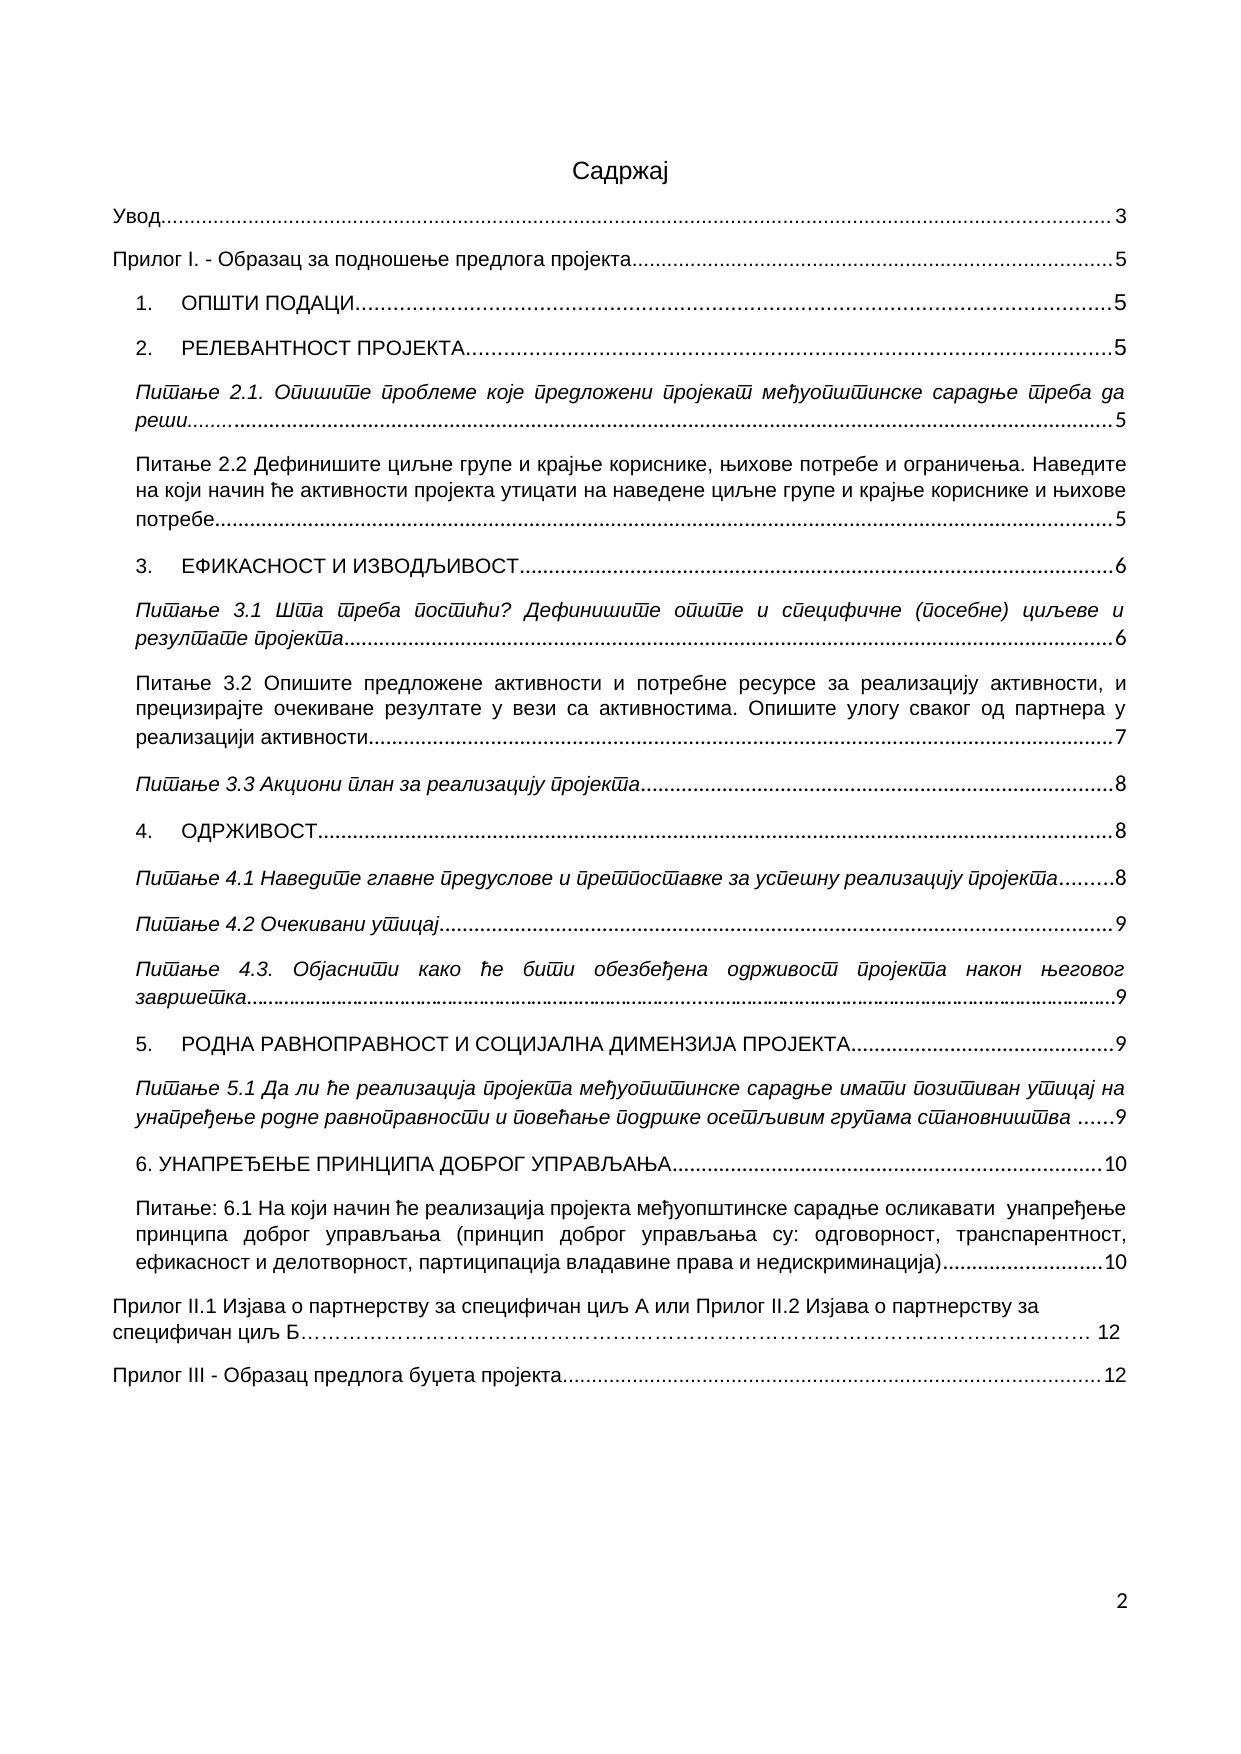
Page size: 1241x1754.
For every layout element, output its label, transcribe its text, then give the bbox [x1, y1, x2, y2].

text Питање 3.1 Шта треба постићи? Дефинишите опште и специфичне (посебне) циљеве и резултате пројекта 6 [135, 598, 1128, 651]
text Питање 2.2 Дефинишите циљне групе и крајње кориснике, њихове потребе и ограничења. Наведите на који начин ће активности пројекта утицати на наведене циљне групе и крајње кориснике и њихове потребе 5 [135, 452, 1128, 532]
text Садржај [112, 156, 1128, 185]
text 6. УНАПРЕЂЕЊЕ ПРИНЦИПА ДОБРОГ УПРАВЉАЊА 10 [135, 1149, 1128, 1177]
text 4. ОДРЖИВОСТ 8 [135, 816, 1128, 844]
text Питање: 6.1 На који начин ће реализација пројекта међуопштинске сарадње осликавати унапређење принципа доброг управљања (принцип доброг управљања су: одговорност, транспарентност, ефикасност и делотворност, партиципација владавине права и недискриминација) 10 [135, 1196, 1128, 1276]
text Увод 3 [112, 204, 1128, 228]
text Питање 2.1. Опишите проблеме које предложени пројекат међуопштинске сарадње треба да реши........ 5 [135, 379, 1128, 433]
text Прилог II.1 Изјава о партнерству за специфичан циљ А или Прилог II.2 Изјава о партнерству за специфичан циљ Б…………………………………………………………………………………………………… 12 [112, 1294, 1128, 1344]
text 2. РЕЛЕВАНТНОСТ ПРОЈЕКТА 5 [135, 334, 1128, 361]
text 3. ЕФИКАСНОСТ И ИЗВОДЉИВОСТ 6 [135, 551, 1128, 579]
text 1. ОПШТИ ПОДАЦИ 5 [135, 289, 1128, 316]
text Питање 3.3 Акциони план за реализацију пројекта 8 [135, 769, 1128, 797]
text Питање 4.1 Наведите главне предуслове и претпоставке за успешну реализацију пројекта 8 [135, 863, 1128, 891]
text Прилог III - Образац предлога буџета пројекта 12 [112, 1363, 1128, 1387]
text 5. РОДНА РАВНОПРАВНОСТ И СОЦИЈАЛНА ДИМЕНЗИЈА ПРОЈЕКТА 9 [135, 1029, 1128, 1057]
text Питање 3.2 Опишите предложене активности и потребне ресурсе за реализацију активности, и прецизирајте очекиване резултате у вези са активностима. Опишите улогу сваког од партнера у реализацији активности 7 [135, 670, 1128, 750]
text Прилог I. - Образац за подношење предлога пројекта 5 [112, 247, 1128, 271]
text Питање 4.2 Очекивани утицај 9 [135, 909, 1128, 937]
text Питање 5.1 Да ли ће реализација пројекта међуопштинске сарадње имати позитиван утицај на унапређење родне равноправности и повећање подршке осетљивим групама становништва 9 [135, 1076, 1128, 1130]
text Питање 4.3. Објаснити како ће бити обезбеђена одрживост пројекта након његовог завршетка………………………………………………………………………........…………………………………………………………………9 [135, 956, 1128, 1011]
